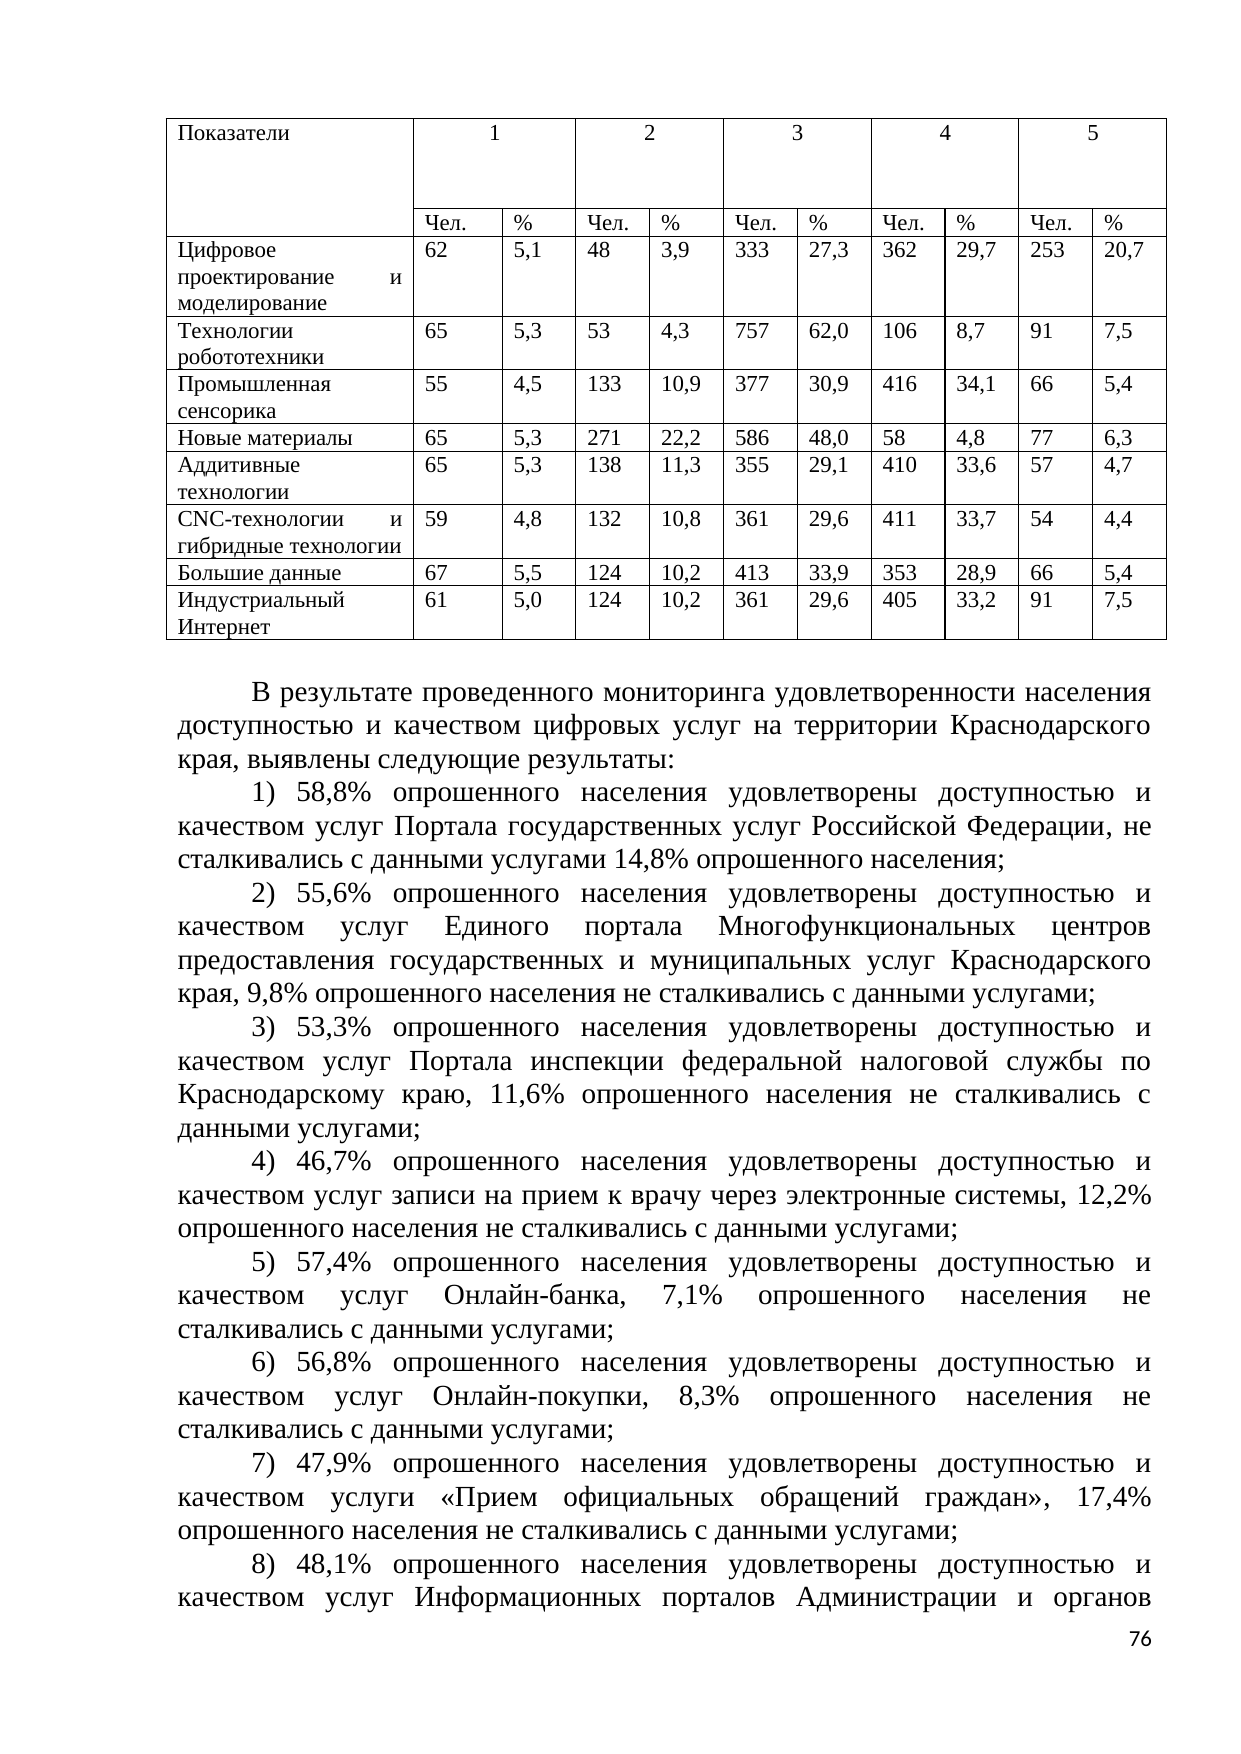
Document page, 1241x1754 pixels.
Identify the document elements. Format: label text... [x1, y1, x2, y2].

text 4) 46,7% опрошенного населения удовлетворены доступностью и качеством услуг записи на прием к врачу через электронные системы, 12,2% опрошенного населения не сталкивались с данными услугами; [177, 1143, 1152, 1244]
text 7) 47,9% опрошенного населения удовлетворены доступностью и качеством услуги «Прием официальных обращений граждан», 17,4% опрошенного населения не сталкивались с данными услугами; [177, 1445, 1152, 1546]
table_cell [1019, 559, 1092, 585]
table_cell Чел. [576, 209, 649, 236]
table_cell 253 [1019, 237, 1092, 316]
table_cell 20,7 [1093, 237, 1166, 316]
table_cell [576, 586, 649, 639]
text 2) 55,6% опрошенного населения удовлетворены доступностью и качеством услуг Единого портала Многофункциональных центров предоставления государственных и муниципальных услуг Краснодарского края, 9,8% опрошенного населения не сталкивались с данными услугами; [177, 875, 1152, 1009]
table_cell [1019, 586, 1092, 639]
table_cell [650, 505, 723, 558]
table_cell 65 [414, 452, 502, 504]
table_cell 65 [414, 424, 502, 451]
table_cell % [503, 209, 575, 236]
table_cell 410 [872, 452, 944, 504]
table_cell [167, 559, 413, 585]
table_cell 48,0 [798, 424, 871, 451]
table_cell 586 [724, 424, 797, 451]
table_cell % [798, 209, 871, 236]
text 1) 58,8% опрошенного населения удовлетворены доступностью и качеством услуг Портала государственных услуг Российской Федерации, не сталкивались с данными услугами 14,8% опрошенного населения; [177, 774, 1152, 875]
table_header 3 [724, 119, 871, 208]
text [177, 1546, 1152, 1613]
text 5) 57,4% опрошенного населения удовлетворены доступностью и качеством услуг Онлайн-банка, 7,1% опрошенного населения не сталкивались с данными услугами; [177, 1244, 1152, 1344]
table_cell 30,9 [798, 370, 871, 423]
table_cell 7,5 [1093, 317, 1166, 369]
text В результате проведенного мониторинга удовлетворенности населения доступностью и качеством цифровых услуг на территории Краснодарского края, выявлены следующие результаты: [177, 674, 1152, 774]
table_cell 4,3 [650, 317, 723, 369]
table_cell 27,3 [798, 237, 871, 316]
table_cell 62 [414, 237, 502, 316]
table_cell 6,3 [1093, 424, 1166, 451]
table_cell Цифровое проектирование и моделирование [167, 237, 413, 316]
table_cell % [650, 209, 723, 236]
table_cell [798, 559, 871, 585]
table_cell 5,1 [503, 237, 575, 316]
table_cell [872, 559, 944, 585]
table_header Показатели [167, 119, 413, 236]
table_cell 59 [414, 505, 502, 558]
table_cell 77 [1019, 424, 1092, 451]
table_cell 4,8 [946, 424, 1018, 451]
table_cell 11,3 [650, 452, 723, 504]
table_cell 5,3 [503, 452, 575, 504]
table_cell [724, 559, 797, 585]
table_cell CNC-технологии и гибридные технологии [167, 505, 413, 558]
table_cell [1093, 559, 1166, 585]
table_cell 355 [724, 452, 797, 504]
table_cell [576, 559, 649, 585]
table_header 5 [1019, 119, 1166, 208]
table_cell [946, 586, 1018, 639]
table_cell 8,7 [946, 317, 1018, 369]
table_header 4 [872, 119, 1018, 208]
table_cell 4,7 [1093, 452, 1166, 504]
table_cell 65 [414, 317, 502, 369]
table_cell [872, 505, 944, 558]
table_cell 29,7 [946, 237, 1018, 316]
table_cell 271 [576, 424, 649, 451]
table_cell 4,8 [503, 505, 575, 558]
table_cell 48 [576, 237, 649, 316]
table_cell 4,5 [503, 370, 575, 423]
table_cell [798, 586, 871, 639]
table_cell 416 [872, 370, 944, 423]
text 6) 56,8% опрошенного населения удовлетворены доступностью и качеством услуг Онлайн-покупки, 8,3% опрошенного населения не сталкивались с данными услугами; [177, 1344, 1152, 1445]
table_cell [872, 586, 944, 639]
table_cell 57 [1019, 452, 1092, 504]
table_cell 55 [414, 370, 502, 423]
table_cell 53 [576, 317, 649, 369]
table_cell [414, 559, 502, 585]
table_cell 33,6 [946, 452, 1018, 504]
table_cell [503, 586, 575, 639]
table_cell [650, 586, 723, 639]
table_cell 757 [724, 317, 797, 369]
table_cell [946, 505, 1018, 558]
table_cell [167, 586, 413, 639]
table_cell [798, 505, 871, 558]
table_cell 377 [724, 370, 797, 423]
text 3) 53,3% опрошенного населения удовлетворены доступностью и качеством услуг Портала инспекции федеральной налоговой службы по Краснодарскому краю, 11,6% опрошенного населения не сталкивались с данными услугами; [177, 1009, 1152, 1143]
table_cell 132 [576, 505, 649, 558]
table_cell 29,1 [798, 452, 871, 504]
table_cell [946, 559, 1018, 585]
table_cell 333 [724, 237, 797, 316]
table_header 1 [414, 119, 575, 208]
table_cell 22,2 [650, 424, 723, 451]
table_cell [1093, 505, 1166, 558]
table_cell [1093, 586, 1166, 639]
table_cell 133 [576, 370, 649, 423]
table_cell 106 [872, 317, 944, 369]
table_cell Чел. [724, 209, 797, 236]
table_cell 362 [872, 237, 944, 316]
table_cell Новые материалы [167, 424, 413, 451]
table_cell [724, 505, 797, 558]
table_cell 138 [576, 452, 649, 504]
table_cell % [946, 209, 1018, 236]
table_cell 62,0 [798, 317, 871, 369]
table_cell 5,4 [1093, 370, 1166, 423]
table_cell 3,9 [650, 237, 723, 316]
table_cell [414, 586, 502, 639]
table_cell 58 [872, 424, 944, 451]
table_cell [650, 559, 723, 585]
table_cell Чел. [1019, 209, 1092, 236]
table_cell 10,9 [650, 370, 723, 423]
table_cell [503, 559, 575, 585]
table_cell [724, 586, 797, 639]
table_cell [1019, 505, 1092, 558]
table_cell % [1093, 209, 1166, 236]
table_cell Промышленная сенсорика [167, 370, 413, 423]
table_cell 5,3 [503, 317, 575, 369]
table_header 2 [576, 119, 723, 208]
table_cell 91 [1019, 317, 1092, 369]
table_cell 5,3 [503, 424, 575, 451]
table_cell 66 [1019, 370, 1092, 423]
table_cell Чел. [414, 209, 502, 236]
table_cell Технологии робототехники [167, 317, 413, 369]
table_cell Чел. [872, 209, 944, 236]
table_cell Аддитивные технологии [167, 452, 413, 504]
table_cell 34,1 [946, 370, 1018, 423]
